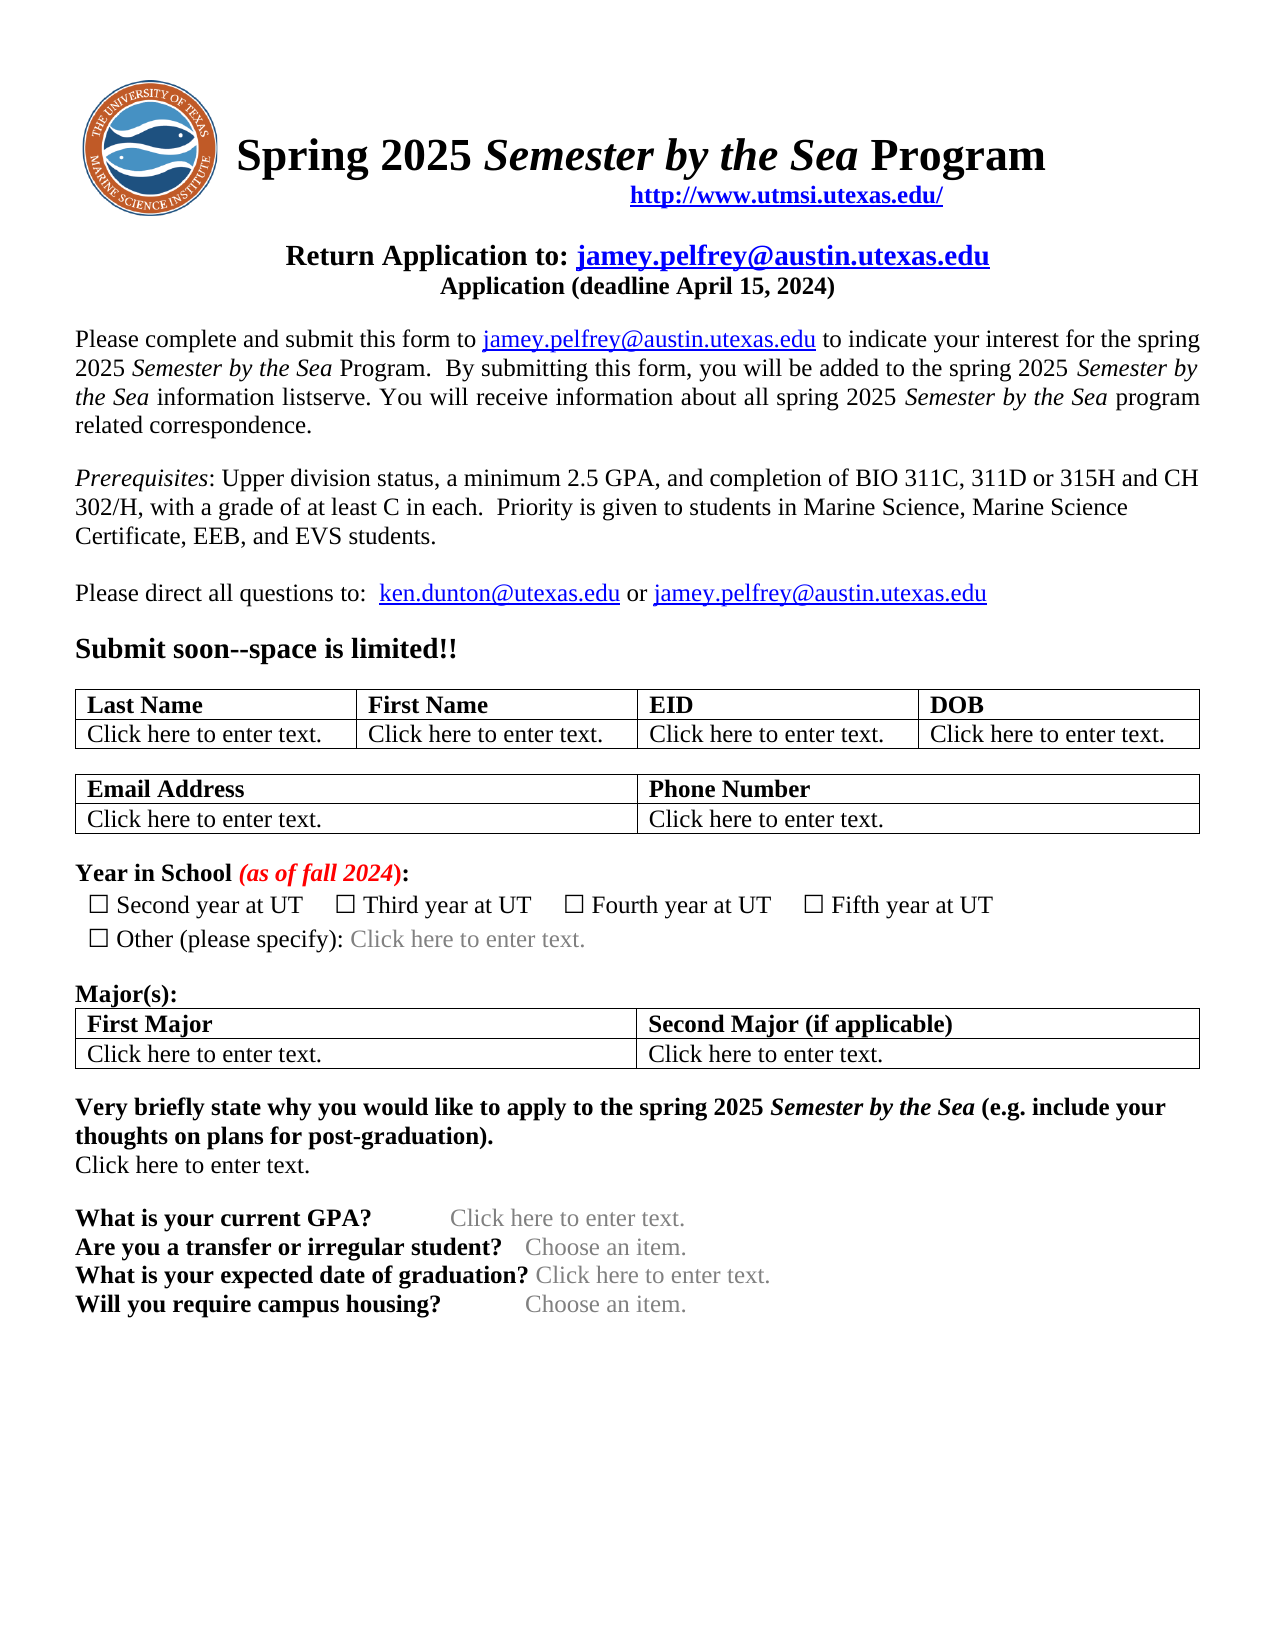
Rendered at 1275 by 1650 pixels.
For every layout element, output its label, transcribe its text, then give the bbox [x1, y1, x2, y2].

text Application (deadline April 15, 2024) [75, 271, 1200, 300]
text Please complete and submit this form to jamey.pelfrey@austin.utexas.edu to indicate your interest for the spring 2025 Semester by the Sea Program. By submitting this form, you will be added to the spring 2025 Semester by the Sea information listserve. You will receive information about all spring 2025 Semester by the Sea program related correspondence. [75, 324, 1200, 439]
text Return Application to: jamey.pelfrey@austin.utexas.edu [75, 238, 1200, 271]
text Second year at UT Third year at UT Fourth year at UT Fifth year at UT [75, 887, 1200, 921]
text What is your expected date of graduation? [75, 1260, 1200, 1289]
text http://www.utmsi.utexas.edu/ [225, 180, 1200, 209]
text Other (please specify): [75, 921, 1200, 955]
text Year in School (as of fall 2024): [75, 858, 1200, 887]
table_header First Name [357, 690, 637, 718]
text Submit soon--space is limited!! [75, 631, 1200, 665]
table_header Second Major (if applicable) [637, 1009, 1199, 1038]
table_header EID [638, 690, 918, 718]
table_header Email Address [76, 775, 637, 803]
text Major(s): [75, 979, 1200, 1008]
text Prerequisites: Upper division status, a minimum 2.5 GPA, and completion of BIO 311C, 311D or 315H and CH 302/H, with a grade of at least C in each. Priority is given to students in Marine Science, Marine Science Certificate, EEB, and EVS students. [75, 463, 1200, 549]
table_header DOB [919, 690, 1199, 718]
text What is your current GPA? [75, 1203, 1200, 1232]
text Very briefly state why you would like to apply to the spring 2025 Semester by the Sea (e.g. include your thoughts on plans for post-graduation). [75, 1092, 1200, 1150]
table_header Last Name [76, 690, 356, 718]
text Spring 2025 Semester by the Sea Program [218, 128, 1200, 180]
table_header First Major [76, 1009, 636, 1038]
picture [82, 80, 218, 216]
text Will you require campus housing? [75, 1289, 1200, 1318]
text Please direct all questions to: ken.dunton@utexas.edu or jamey.pelfrey@austin.utexas.edu [75, 578, 1200, 607]
text Are you a transfer or irregular student? [75, 1232, 1200, 1260]
table_header Phone Number [638, 775, 1199, 803]
